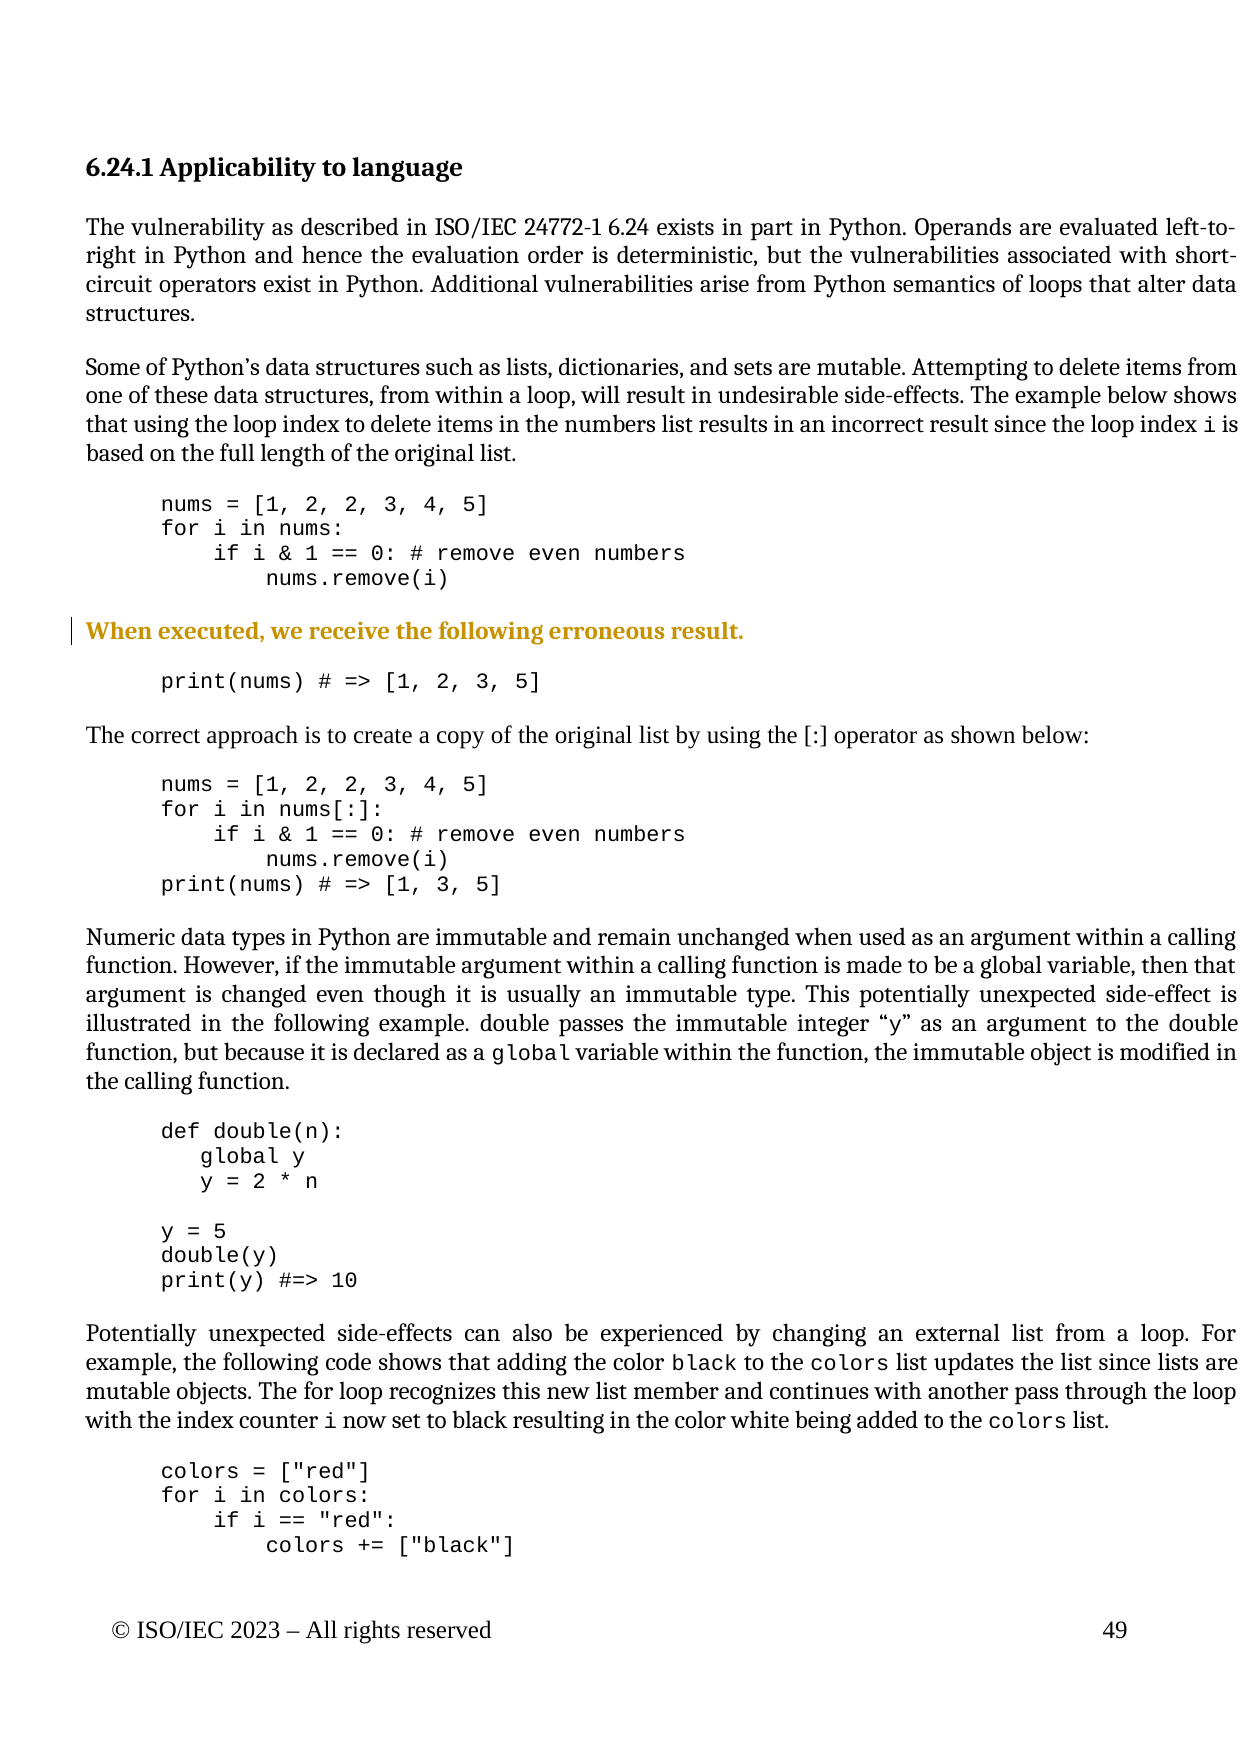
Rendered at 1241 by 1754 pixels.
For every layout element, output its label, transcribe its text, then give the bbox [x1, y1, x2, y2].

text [161, 1460, 1153, 1559]
text nums.remove(i) [161, 848, 1153, 873]
text Numeric data types in Python are immutable and remain unchanged when used as an argument within a calling function. However, if the immutable argument within a calling function is made to be a global variable, then that argument is changed even though it is usually an immutable type. This potentially unexpected side-effect is illustrated in the following example. double passes the immutable integer “y” as an argument to the double function, but because it is declared as a global variable within the function, the immutable object is modified in the calling function. [86, 922, 1238, 1096]
text Some of Python’s data structures such as lists, dictionaries, and sets are mutable. Attempting to delete items from one of these data structures, from within a loop, will result in undesirable side-effects. The example below shows that using the loop index to delete items in the numbers list results in an incorrect result since the loop index i is based on the full length of the original list. [86, 352, 1238, 468]
text nums = [1, 2, 2, 3, 4, 5] [161, 773, 1153, 798]
text nums = [1, 2, 2, 3, 4, 5] for i in nums: if i & 1 == 0: # remove even numbers nums.remove(i) [161, 493, 1153, 592]
text Potentially unexpected side-effects can also be experienced by changing an external list from a loop. For example, the following code shows that adding the color black to the colors list updates the list since lists are mutable objects. The for loop recognizes this new list member and continues with another pass through the loop with the index counter i now set to black resulting in the color white being added to the colors list. [86, 1319, 1238, 1435]
text print(nums) # => [1, 2, 3, 5] [161, 670, 1153, 695]
text When executed, we receive the following erroneous result. [86, 617, 1238, 670]
text The vulnerability as described in ISO/IEC 24772-1 6.24 exists in part in Python. Operands are evaluated left-to-right in Python and hence the evaluation order is deterministic, but the vulnerabilities associated with short-circuit operators exist in Python. Additional vulnerabilities arise from Python semantics of loops that alter data structures. [86, 212, 1238, 327]
subtitle 6.24.1 Applicability to language [86, 152, 1238, 183]
text print(nums) # => [1, 3, 5] [161, 873, 1153, 897]
text def double(n): global y y = 2 * n y = 5 double(y) print(y) #=> 10 [161, 1121, 1153, 1294]
text for i in nums[:]: [161, 798, 1153, 823]
text if i & 1 == 0: # remove even numbers [161, 823, 1153, 848]
text The correct approach is to create a copy of the original list by using the [:] operator as shown below: [86, 720, 1238, 748]
